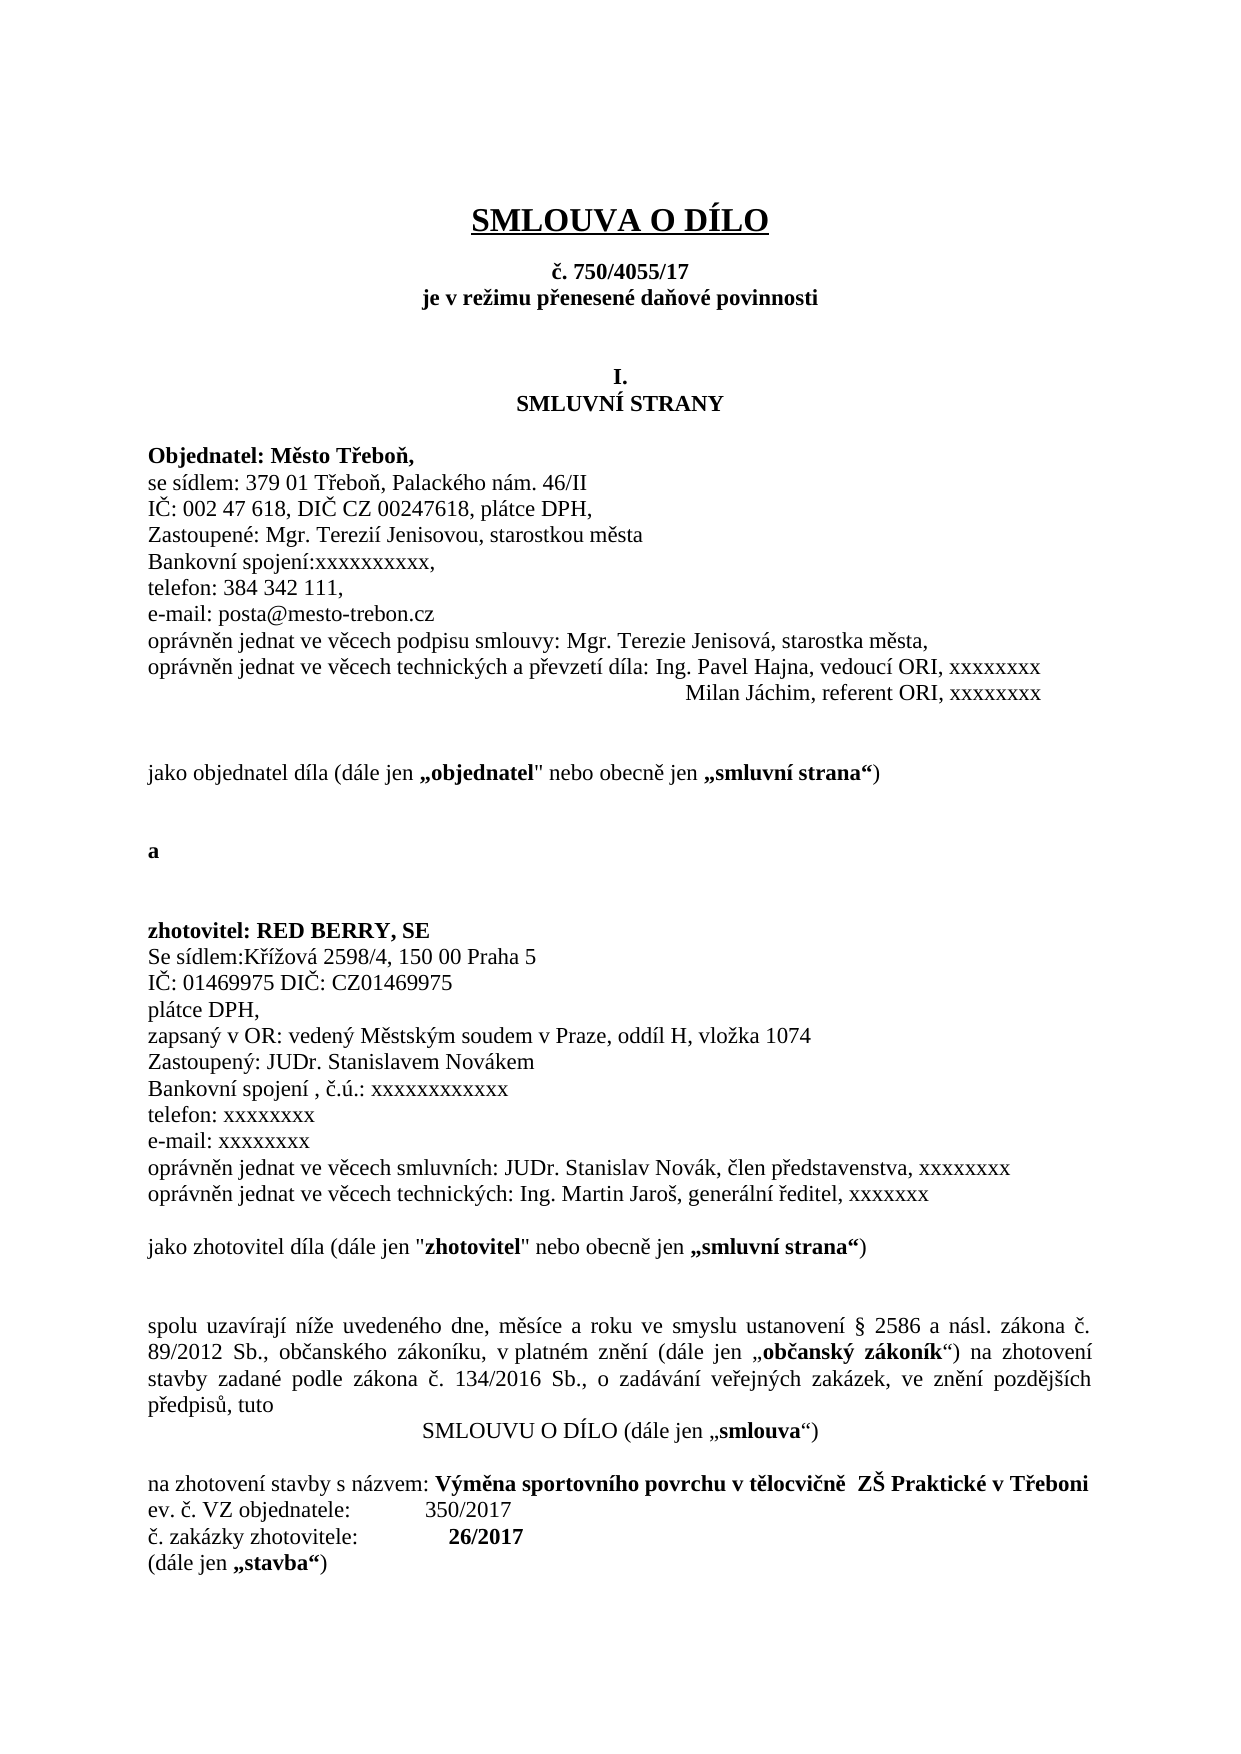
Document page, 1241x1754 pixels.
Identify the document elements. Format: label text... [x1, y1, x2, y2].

text SMLOUVA O DÍLO [148, 200, 1093, 239]
text č. zakázky zhotovitele: 26/2017 [148, 1523, 1093, 1549]
text plátce DPH, [148, 996, 1093, 1022]
text Se sídlem:Křížová 2598/4, 150 00 Praha 5 [148, 943, 1093, 969]
text Bankovní spojení , č.ú.: xxxxxxxxxxxx [148, 1075, 1093, 1101]
text oprávněn jednat ve věcech technických: Ing. Martin Jaroš, generální ředitel, xxxxxxx [148, 1180, 1093, 1207]
text e-mail: posta@mesto-trebon.cz [148, 600, 1093, 627]
text Zastoupený: JUDr. Stanislavem Novákem [148, 1048, 1093, 1075]
text č. 750/4055/17 [148, 258, 1093, 284]
text telefon: 384 342 111, [148, 574, 1093, 600]
text jako zhotovitel díla (dále jen "zhotovitel" nebo obecně jen „smluvní strana“) [148, 1233, 1093, 1259]
text Objednatel: Město Třeboň, [148, 442, 1093, 469]
text I. [148, 363, 1093, 389]
text telefon: xxxxxxxx [148, 1101, 1093, 1127]
text zapsaný v OR: vedený Městským soudem v Praze, oddíl H, vložka 1074 [148, 1022, 1093, 1048]
text oprávněn jednat ve věcech podpisu smlouvy: Mgr. Terezie Jenisová, starostka města, [148, 627, 1093, 653]
text IČ: 01469975 DIČ: CZ01469975 [148, 969, 1093, 996]
text IČ: 002 47 618, DIČ CZ 00247618, plátce DPH, [148, 495, 1093, 521]
text a [148, 838, 1093, 864]
text je v režimu přenesené daňové povinnosti [148, 284, 1093, 311]
text (dále jen „stavba“) [148, 1549, 1093, 1576]
text jako objednatel díla (dále jen „objednatel" nebo obecně jen „smluvní strana“) [148, 758, 1093, 785]
text spolu uzavírají níže uvedeného dne, měsíce a roku ve smyslu ustanovení § 2586 a násl. zákona č. 89/2012 Sb., občanského zákoníku, v platném znění (dále jen „občanský zákoník“) na zhotovení stavby zadané podle zákona č. 134/2016 Sb., o zadávání veřejných zakázek, ve znění pozdějších předpisů, tuto [148, 1312, 1093, 1417]
text oprávněn jednat ve věcech technických a převzetí díla: Ing. Pavel Hajna, vedoucí ORI, xxxxxxxx [148, 653, 1093, 679]
text na zhotovení stavby s názvem: Výměna sportovního povrchu v tělocvičně ZŠ Praktické v Třeboni [148, 1470, 1093, 1496]
text se sídlem: 379 01 Třeboň, Palackého nám. 46/II [148, 469, 1093, 495]
text zhotovitel: RED BERRY, SE [148, 917, 1093, 943]
text Zastoupené: Mgr. Terezií Jenisovou, starostkou města [148, 521, 1093, 548]
text SMLUVNÍ STRANY [148, 389, 1093, 416]
text SMLOUVU O DÍLO (dále jen „smlouva“) [148, 1417, 1093, 1444]
text e-mail: xxxxxxxx [148, 1127, 1093, 1154]
text oprávněn jednat ve věcech smluvních: JUDr. Stanislav Novák, člen představenstva, xxxxxxxx [148, 1154, 1093, 1180]
text ev. č. VZ objednatele: 350/2017 [148, 1496, 1093, 1523]
text Bankovní spojení:xxxxxxxxxx, [148, 548, 1093, 574]
text Milan Jáchim, referent ORI, xxxxxxxx [148, 679, 1093, 706]
